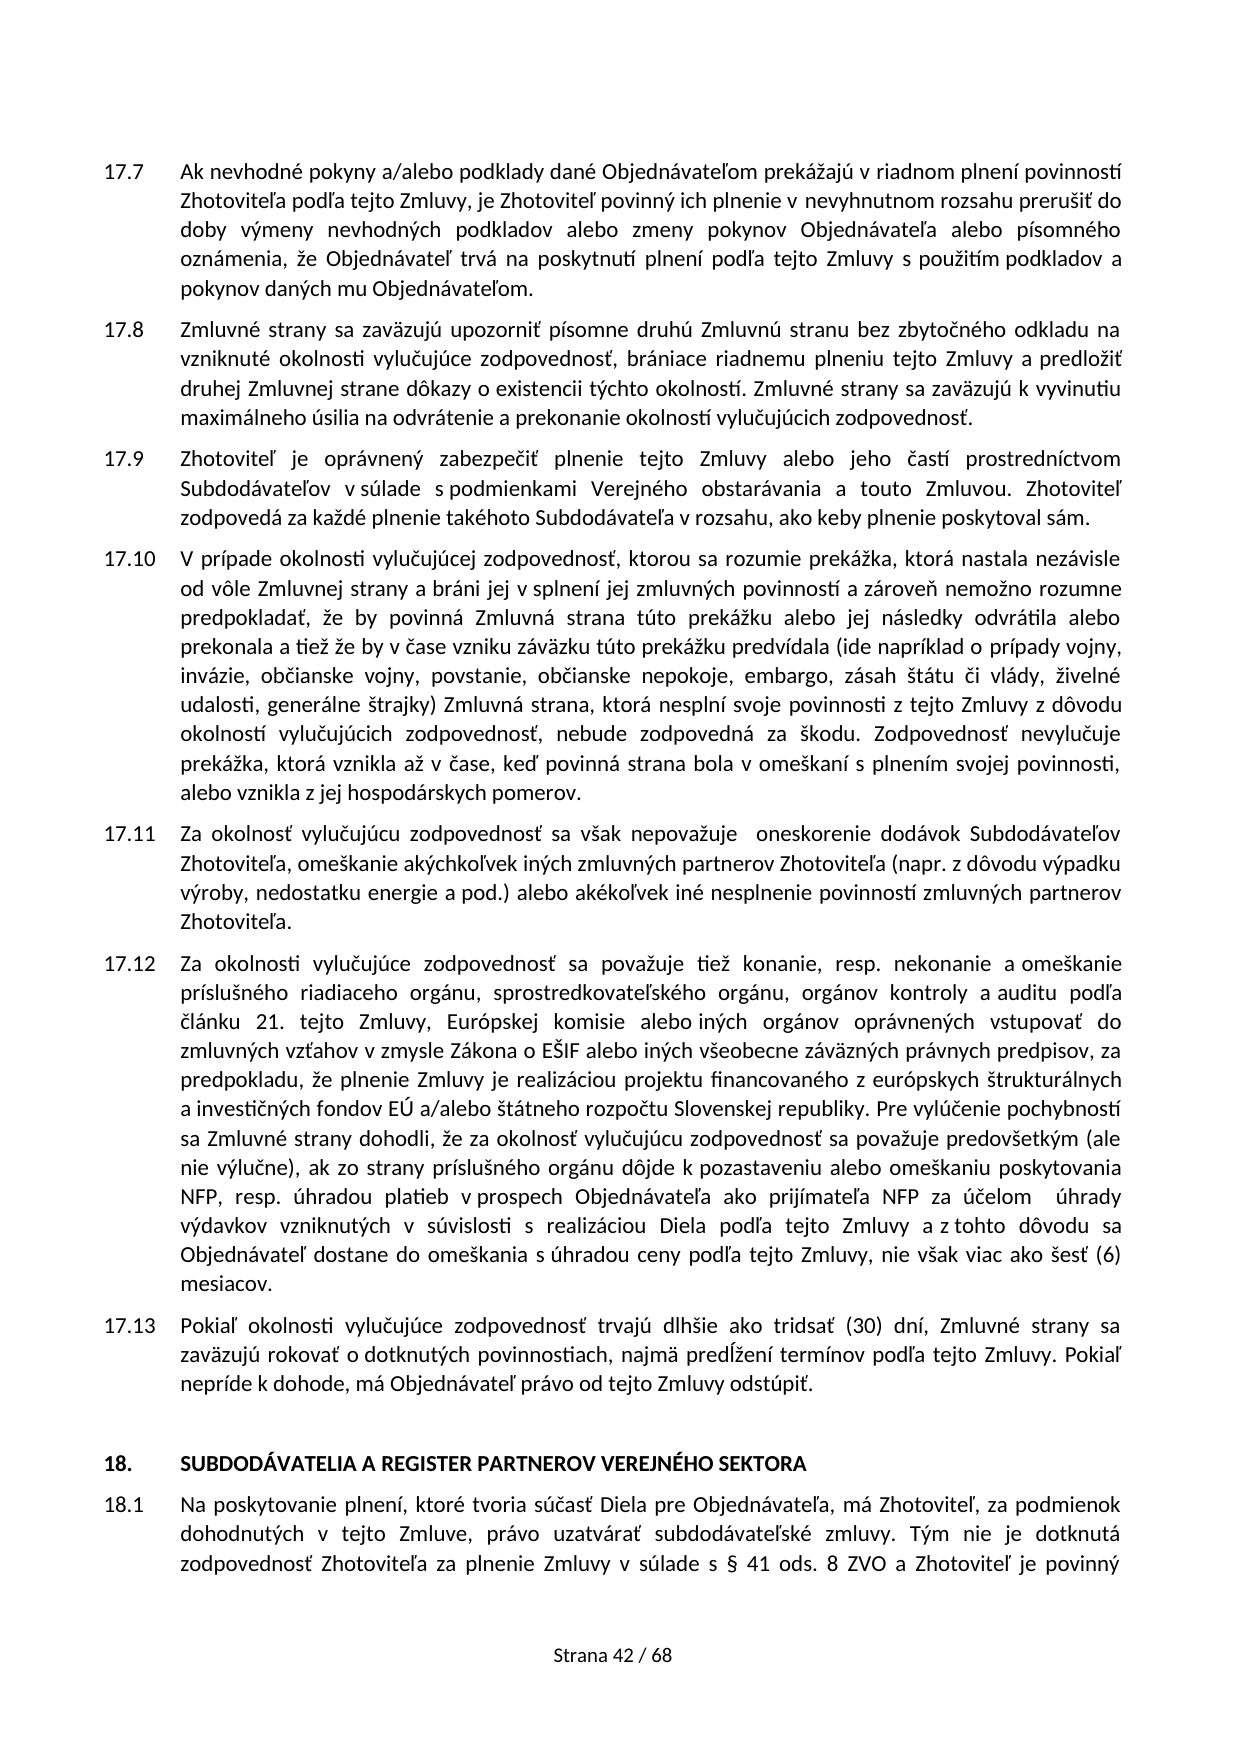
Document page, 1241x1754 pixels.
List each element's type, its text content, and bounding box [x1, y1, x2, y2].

text SUBDODÁVATELIA A REGISTER PARTNEROV VEREJNÉHO SEKTORA [103, 1448, 1122, 1477]
text Zhotoviteľ je oprávnený zabezpečiť plnenie tejto Zmluvy alebo jeho častí prostredníctvom Subdodávateľov v súlade s podmienkami Verejného obstarávania a touto Zmluvou. Zhotoviteľ zodpovedá za každé plnenie takéhoto Subdodávateľa v rozsahu, ako keby plnenie poskytoval sám. [103, 443, 1122, 531]
text Za okolnosti vylučujúce zodpovednosť sa považuje tiež konanie, resp. nekonanie a omeškanie príslušného riadiaceho orgánu, sprostredkovateľského orgánu, orgánov kontroly a auditu podľa článku 21. tejto Zmluvy, Európskej komisie alebo iných orgánov oprávnených vstupovať do zmluvných vzťahov v zmysle Zákona o EŠIF alebo iných všeobecne záväzných právnych predpisov, za predpokladu, že plnenie Zmluvy je realizáciou projektu financovaného z európskych štrukturálnych a investičných fondov EÚ a/alebo štátneho rozpočtu Slovenskej republiky. Pre vylúčenie pochybností sa Zmluvné strany dohodli, že za okolnosť vylučujúcu zodpovednosť sa považuje predovšetkým (ale nie výlučne), ak zo strany príslušného orgánu dôjde k pozastaveniu alebo omeškaniu poskytovania NFP, resp. úhradou platieb v prospech Objednávateľa ako prijímateľa NFP za účelom úhrady výdavkov vzniknutých v súvislosti s realizáciou Diela podľa tejto Zmluvy a z tohto dôvodu sa Objednávateľ dostane do omeškania s úhradou ceny podľa tejto Zmluvy, nie však viac ako šesť (6) mesiacov. [103, 948, 1122, 1298]
text Ak nevhodné pokyny a/alebo podklady dané Objednávateľom prekážajú v riadnom plnení povinností Zhotoviteľa podľa tejto Zmluvy, je Zhotoviteľ povinný ich plnenie v nevyhnutnom rozsahu prerušiť do doby výmeny nevhodných podkladov alebo zmeny pokynov Objednávateľa alebo písomného oznámenia, že Objednávateľ trvá na poskytnutí plnení podľa tejto Zmluvy s použitím podkladov a pokynov daných mu Objednávateľom. [103, 156, 1122, 302]
text Pokiaľ okolnosti vylučujúce zodpovednosť trvajú dlhšie ako tridsať (30) dní, Zmluvné strany sa zaväzujú rokovať o dotknutých povinnostiach, najmä predĺžení termínov podľa tejto Zmluvy. Pokiaľ nepríde k dohode, má Objednávateľ právo od tejto Zmluvy odstúpiť. [103, 1310, 1122, 1398]
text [103, 1489, 1122, 1577]
text Za okolnosť vylučujúcu zodpovednosť sa však nepovažuje oneskorenie dodávok Subdodávateľov Zhotoviteľa, omeškanie akýchkoľvek iných zmluvných partnerov Zhotoviteľa (napr. z dôvodu výpadku výroby, nedostatku energie a pod.) alebo akékoľvek iné nesplnenie povinností zmluvných partnerov Zhotoviteľa. [103, 818, 1122, 935]
text Zmluvné strany sa zaväzujú upozorniť písomne druhú Zmluvnú stranu bez zbytočného odkladu na vzniknuté okolnosti vylučujúce zodpovednosť, brániace riadnemu plneniu tejto Zmluvy a predložiť druhej Zmluvnej strane dôkazy o existencii týchto okolností. Zmluvné strany sa zaväzujú k vyvinutiu maximálneho úsilia na odvrátenie a prekonanie okolností vylučujúcich zodpovednosť. [103, 314, 1122, 431]
text V prípade okolnosti vylučujúcej zodpovednosť, ktorou sa rozumie prekážka, ktorá nastala nezávisle od vôle Zmluvnej strany a bráni jej v splnení jej zmluvných povinností a zároveň nemožno rozumne predpokladať, že by povinná Zmluvná strana túto prekážku alebo jej následky odvrátila alebo prekonala a tiež že by v čase vzniku záväzku túto prekážku predvídala (ide napríklad o prípady vojny, invázie, občianske vojny, povstanie, občianske nepokoje, embargo, zásah štátu či vlády, živelné udalosti, generálne štrajky) Zmluvná strana, ktorá nesplní svoje povinnosti z tejto Zmluvy z dôvodu okolností vylučujúcich zodpovednosť, nebude zodpovedná za škodu. Zodpovednosť nevylučuje prekážka, ktorá vznikla až v čase, keď povinná strana bola v omeškaní s plnením svojej povinnosti, alebo vznikla z jej hospodárskych pomerov. [103, 543, 1122, 806]
